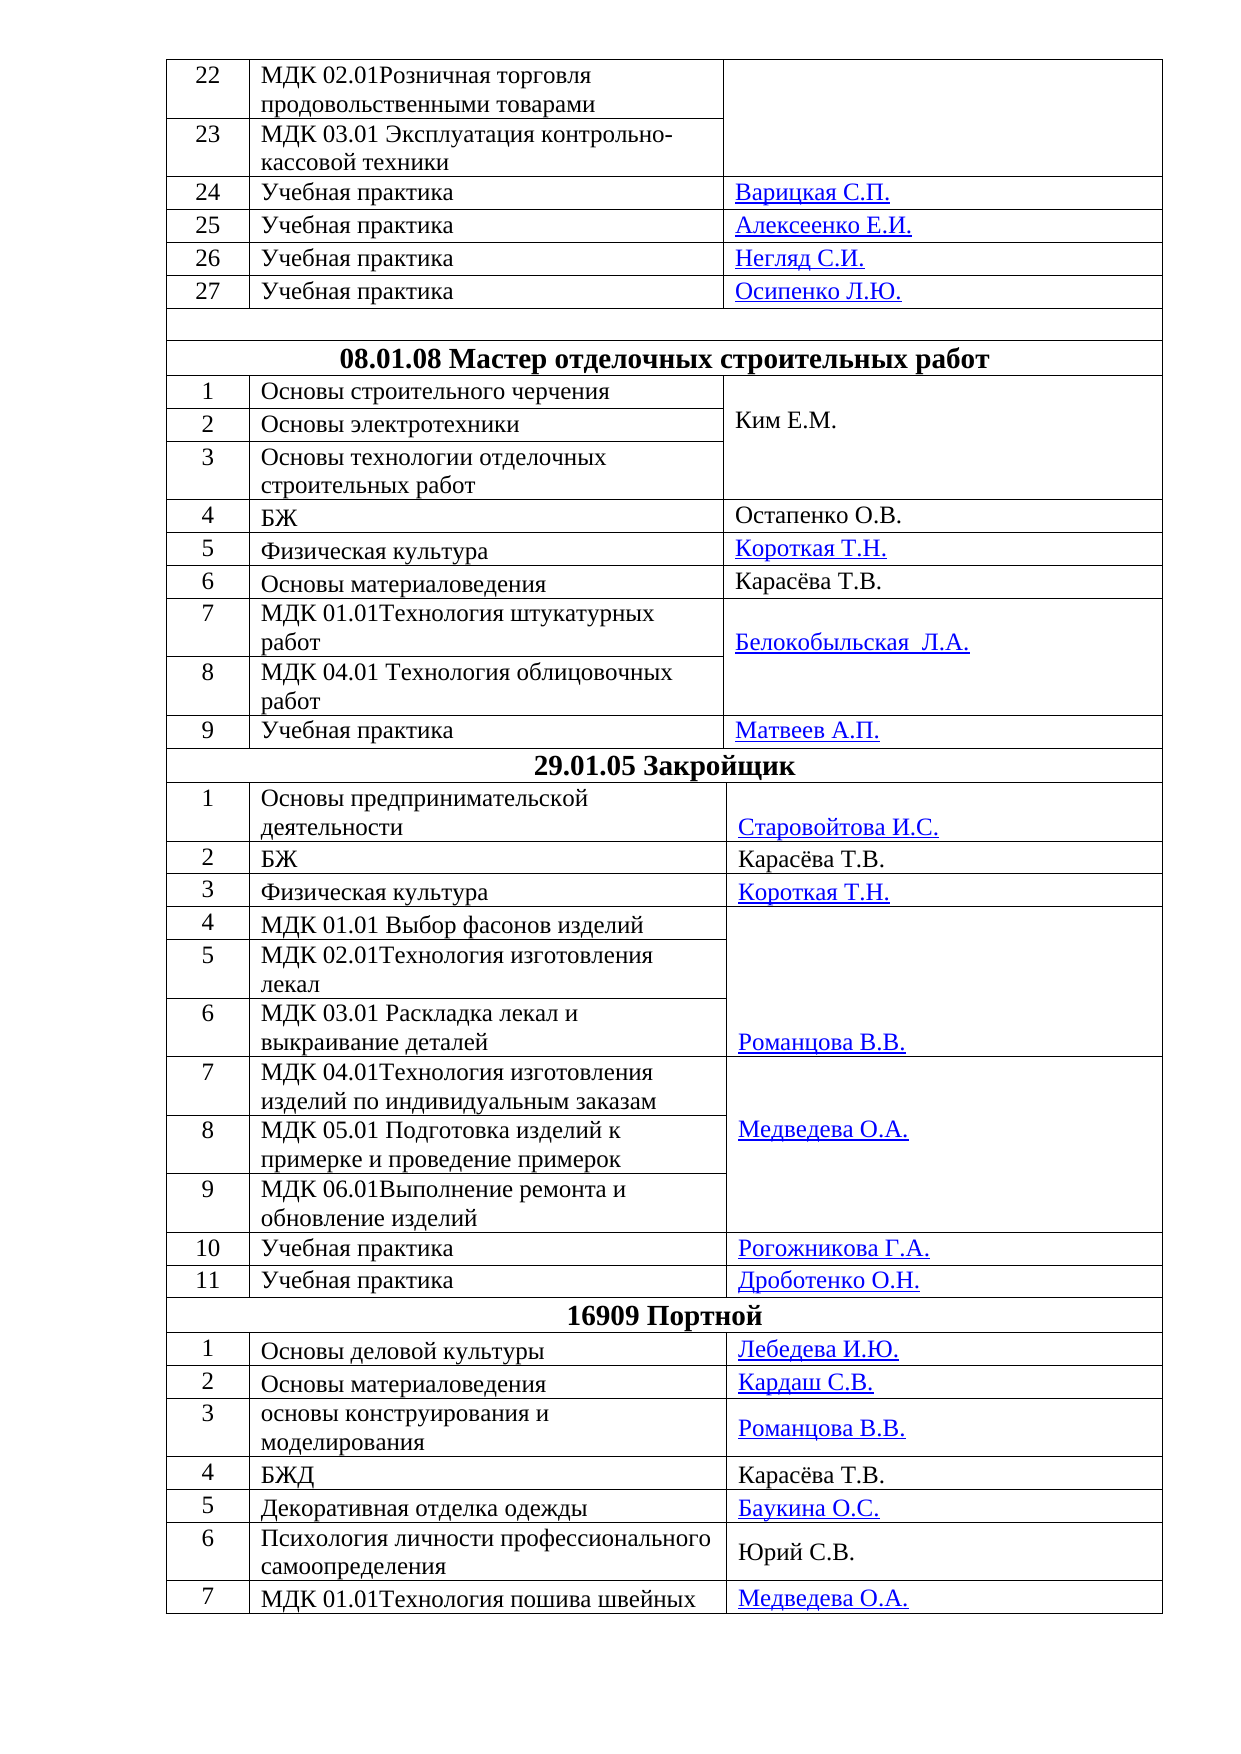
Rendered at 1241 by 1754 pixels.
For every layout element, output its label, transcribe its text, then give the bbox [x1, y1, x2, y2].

table_cell Алексеенко Е.И. [724, 210, 1162, 242]
table_cell Основы материаловедения [250, 566, 723, 597]
table_cell Карасёва Т.В. [724, 566, 1162, 597]
table_cell 25 [167, 210, 249, 242]
table_cell Остапенко О.В. [724, 500, 1162, 532]
table_cell МДК 04.01 Технология облицовочных работ [250, 657, 723, 714]
table_cell 8 [167, 657, 249, 714]
table_cell [167, 309, 1162, 340]
table_cell 9 [167, 716, 249, 747]
table_cell МДК 02.01Технология изготовления лекал [250, 940, 726, 997]
table_cell Белокобыльская Л.А. [724, 599, 1162, 714]
table_cell 1 [167, 1333, 249, 1365]
table_cell Учебная практика [250, 276, 723, 307]
table_cell МДК 03.01 Раскладка лекал и выкраивание деталей [250, 999, 726, 1056]
table_cell 2 [167, 1366, 249, 1397]
table_cell Учебная практика [250, 243, 723, 275]
table_cell 3 [167, 1399, 249, 1456]
table_cell 10 [167, 1233, 249, 1264]
table_cell Основы деловой культуры [250, 1333, 726, 1365]
table_cell МДК 02.01Розничная торговля продовольственными товарами [250, 60, 723, 118]
table_cell МДК 03.01 Эксплуатация контрольно-кассовой техники [250, 119, 723, 176]
table_cell 1 [167, 783, 249, 841]
table_cell 7 [167, 599, 249, 656]
table_cell Физическая культура [250, 874, 726, 906]
table_cell Старовойтова И.С. [727, 783, 1162, 841]
table_cell Осипенко Л.Ю. [724, 276, 1162, 307]
table_cell Дроботенко О.Н. [727, 1266, 1162, 1297]
table_cell основы конструирования и моделирования [250, 1399, 726, 1456]
table_cell Учебная практика [250, 1233, 726, 1264]
table_cell Основы технологии отделочных строительных работ [250, 442, 723, 499]
table_cell 3 [167, 874, 249, 906]
table_cell Ким Е.М. [724, 376, 1162, 499]
table_cell МДК 01.01 Выбор фасонов изделий [250, 907, 726, 939]
table_cell Матвеев А.П. [724, 716, 1162, 747]
table_cell Физическая культура [250, 533, 723, 565]
table_cell 9 [167, 1174, 249, 1232]
table_cell Карасёва Т.В. [727, 1457, 1162, 1489]
table_cell Психология личности профессионального самоопределения [250, 1523, 726, 1580]
table_cell МДК 06.01Выполнение ремонта и обновление изделий [250, 1174, 726, 1232]
table_cell 2 [167, 842, 249, 873]
table_cell Лебедева И.Ю. [727, 1333, 1162, 1365]
table_cell Романцова В.В. [727, 907, 1162, 1056]
table_cell Карасёва Т.В. [727, 842, 1162, 873]
table_cell 4 [167, 907, 249, 939]
table_cell 27 [167, 276, 249, 307]
table_cell Декоративная отделка одежды [250, 1490, 726, 1522]
table_cell БЖ [250, 842, 726, 873]
table_cell Учебная практика [250, 210, 723, 242]
table_cell Короткая Т.Н. [724, 533, 1162, 565]
table_cell Кардаш С.В. [727, 1366, 1162, 1397]
table_cell 6 [167, 566, 249, 597]
table_cell Основы материаловедения [250, 1366, 726, 1397]
table_cell Основы предпринимательской деятельности [250, 783, 726, 841]
table_cell 7 [167, 1057, 249, 1114]
table_cell 24 [167, 177, 249, 209]
table_cell 8 [167, 1116, 249, 1173]
table_cell Рогожникова Г.А. [727, 1233, 1162, 1264]
table_cell 4 [167, 1457, 249, 1489]
table_cell Романцова В.В. [727, 1399, 1162, 1456]
table_cell 23 [167, 119, 249, 176]
table_cell Учебная практика [250, 1266, 726, 1297]
table_cell Учебная практика [250, 716, 723, 747]
table_cell БЖД [250, 1457, 726, 1489]
table_cell Медведева О.А. [727, 1581, 1162, 1613]
table_cell 29.01.05 Закройщик [167, 749, 1162, 782]
table_cell Баукина О.С. [727, 1490, 1162, 1522]
table_cell Варицкая С.П. [724, 177, 1162, 209]
table_cell Медведева О.А. [727, 1057, 1162, 1232]
table_cell Негляд С.И. [724, 243, 1162, 275]
table_cell 3 [167, 442, 249, 499]
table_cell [250, 1581, 726, 1613]
table_cell МДК 05.01 Подготовка изделий к примерке и проведение примерок [250, 1116, 726, 1173]
table_cell Учебная практика [250, 177, 723, 209]
table_cell Основы электротехники [250, 409, 723, 441]
table_cell 6 [167, 999, 249, 1056]
table_cell 26 [167, 243, 249, 275]
table_cell БЖ [250, 500, 723, 532]
table_cell 11 [167, 1266, 249, 1297]
table_cell МДК 04.01Технология изготовления изделий по индивидуальным заказам [250, 1057, 726, 1114]
table_cell 5 [167, 1490, 249, 1522]
table_cell 6 [167, 1523, 249, 1580]
table_cell 2 [167, 409, 249, 441]
table_cell Основы строительного черчения [250, 376, 723, 408]
table_cell 08.01.08 Мастер отделочных строительных работ [167, 341, 1162, 375]
table_cell Юрий С.В. [727, 1523, 1162, 1580]
table_cell 7 [167, 1581, 249, 1613]
table_cell 4 [167, 500, 249, 532]
table_cell 1 [167, 376, 249, 408]
table_cell 16909 Портной [167, 1298, 1162, 1332]
table_cell МДК 01.01Технология штукатурных работ [250, 599, 723, 656]
table_cell 5 [167, 533, 249, 565]
table_cell 5 [167, 940, 249, 997]
table_cell 22 [167, 60, 249, 118]
table_cell Короткая Т.Н. [727, 874, 1162, 906]
